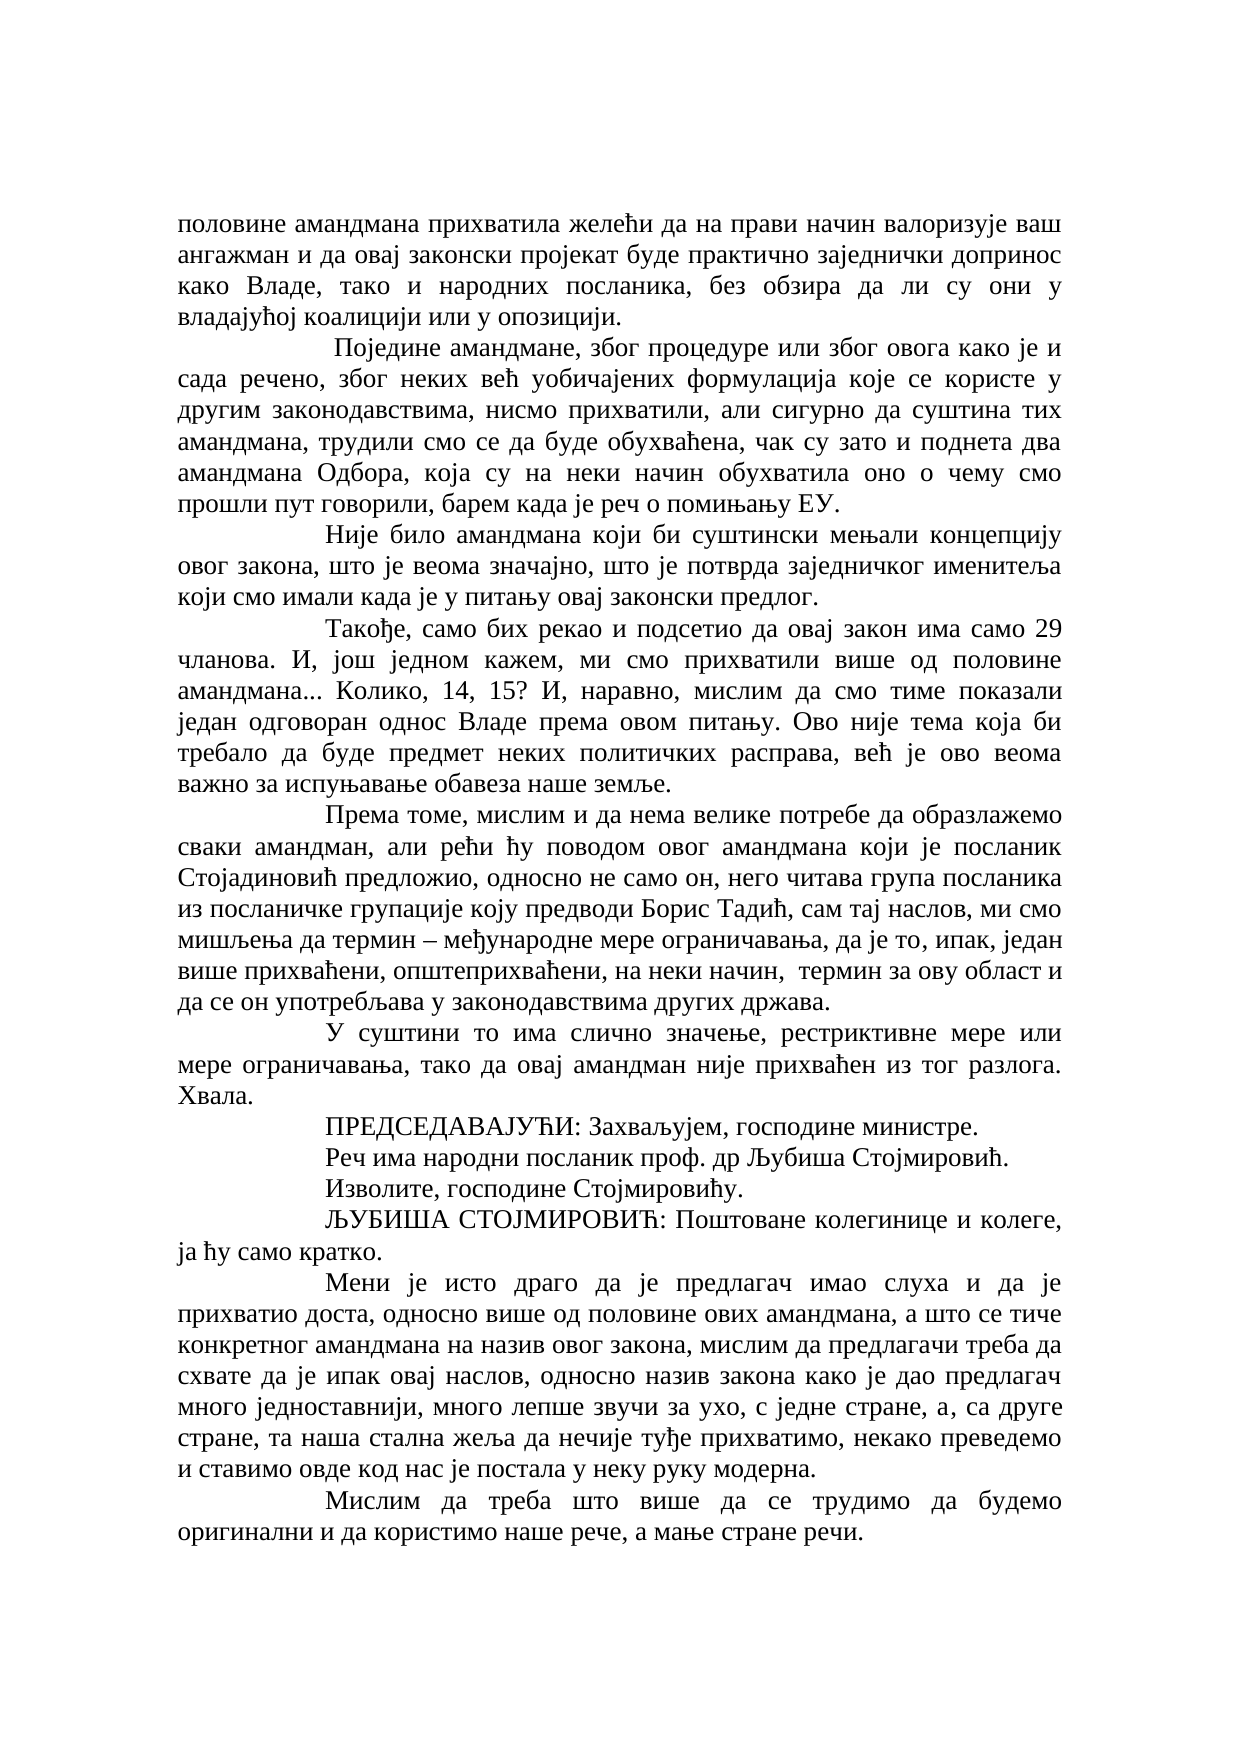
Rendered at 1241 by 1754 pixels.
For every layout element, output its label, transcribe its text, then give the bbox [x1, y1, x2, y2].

text Мислим да треба што више да се трудимо да будемо оригинални и да користимо наше рече, а мање стране речи. [177, 1484, 1063, 1546]
text Није било амандмана који би суштински мењали концепцију овог закона, што је веома значајно, што је потврда заједничког именитеља који смо имали када је у питању овај законски предлог. [177, 518, 1063, 612]
text Поједине амандмане, због процедуре или због овога како је и сада речено, због неких већ уобичајених формулација које се користе у другим законодавствима, нисмо прихватили, али сигурно да суштина тих амандмана, трудили смо се да буде обухваћена, чак су зато и поднета два амандмана Одбора, која су на неки начин обухватила оно о чему смо прошли пут говорили, барем када је реч о помињању ЕУ. [177, 331, 1063, 518]
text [177, 207, 1063, 331]
text Према томе, мислим и да нема велике потребе да образлажемо сваки амандман, али рећи ћу поводом овог амандмана који је посланик Стојадиновић предложио, односно не само он, него читава група посланика из посланичке групације коју предводи Борис Тадић, сам тај наслов, ми смо мишљења да термин – међународне мере ограничавања, да је то, ипак, један више прихваћени, општеприхваћени, на неки начин, термин за ову област и да се он употребљава у законодавствима других држава. [177, 798, 1063, 1017]
text Такође, само бих рекао и подсетио да овај закон има само 29 чланова. И, још једном кажем, ми смо прихватили више од половине амандмана... Колико, 14, 15? И, наравно, мислим да смо тиме показали један одговоран однос Владе према овом питању. Ово није тема која би требало да буде предмет неких политичких расправа, већ је ово веома важно за испуњавање обавеза наше земље. [177, 612, 1063, 798]
text Изволите, господине Стојмировићу. [177, 1172, 1063, 1203]
text ЉУБИША СТОЈМИРОВИЋ: Поштоване колегинице и колеге, ја ћу само кратко. [177, 1203, 1063, 1266]
text Мени је исто драго да је предлагач имао слуха и да је прихватио доста, односно више од половине ових амандмана, а што се тиче конкретног амандмана на назив овог закона, мислим да предлагачи треба да схвате да је ипак овај наслов, односно назив закона како је дао предлагач много једноставнији, много лепше звучи за ухо, с једне стране, а, са друге стране, та наша стална жеља да нечије туђе прихватимо, некако преведемо и ставимо овде код нас је постала у неку руку модерна. [177, 1266, 1063, 1484]
text Реч има народни посланик проф. др Љубиша Стојмировић. [177, 1141, 1063, 1172]
text У суштини то има слично значење, рестриктивне мере или мере ограничавања, тако да овај амандман није прихваћен из тог разлога. Хвала. [177, 1017, 1063, 1110]
text ПРЕДСЕДАВАЈУЋИ: Захваљујем, господине министре. [177, 1110, 1063, 1141]
